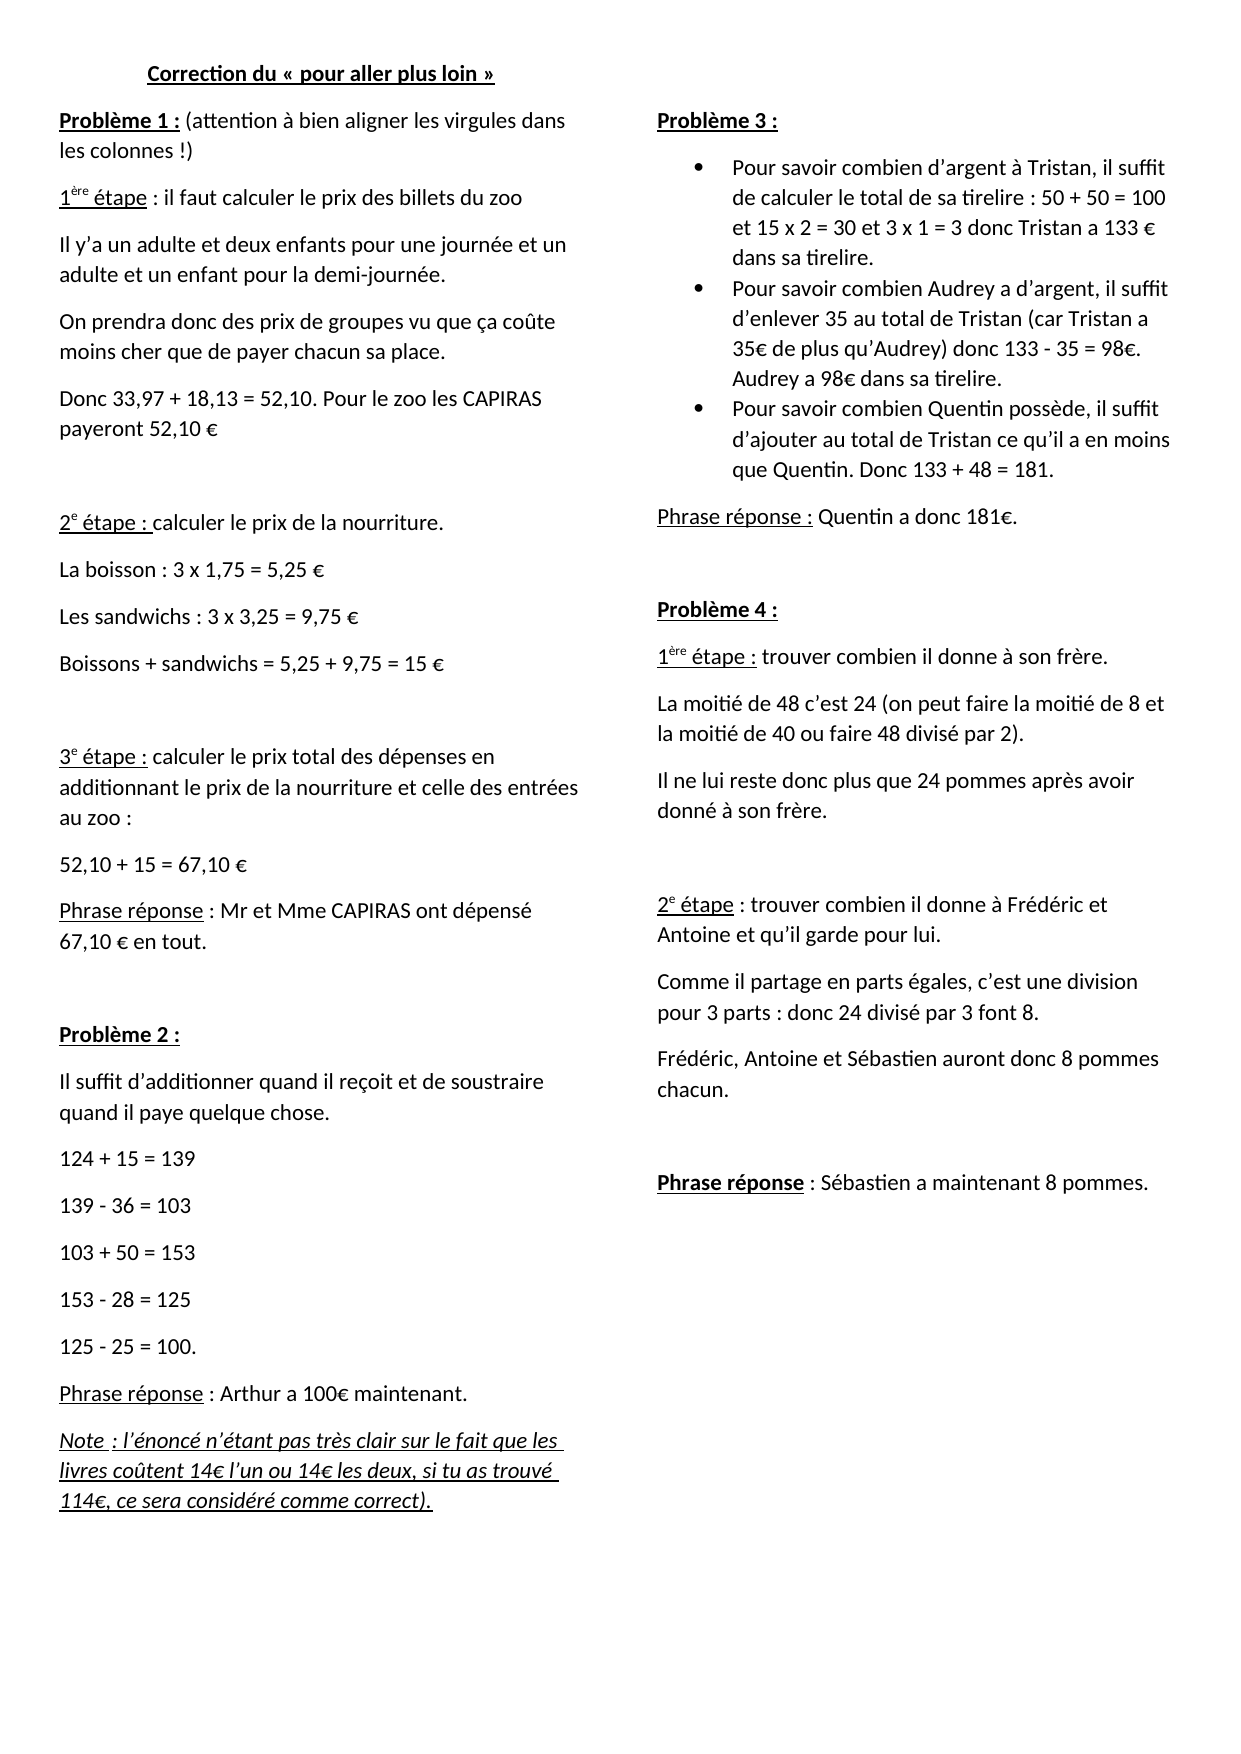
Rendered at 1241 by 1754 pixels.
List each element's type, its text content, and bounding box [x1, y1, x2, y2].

text Phrase réponse : Quentin a donc 181€. [657, 502, 1181, 530]
text 1ère étape : il faut calculer le prix des billets du zoo [59, 183, 583, 211]
text Note : l’énoncé n’étant pas très clair sur le fait que les livres coûtent 14€ l’un ou 14€ les deux, si tu as trouvé 114€, ce sera considéré comme correct). [59, 1426, 583, 1514]
text Problème 1 : (attention à bien aligner les virgules dans les colonnes !) [59, 106, 583, 164]
text 3e étape : calculer le prix total des dépenses en additionnant le prix de la nourriture et celle des entrées au zoo : [59, 742, 583, 831]
text 153 - 28 = 125 [59, 1285, 583, 1313]
text 2e étape : calculer le prix de la nourriture. [59, 508, 583, 536]
text La boisson : 3 x 1,75 = 5,25 € [59, 555, 583, 583]
text 103 + 50 = 153 [59, 1238, 583, 1266]
text Frédéric, Antoine et Sébastien auront donc 8 pommes chacun. [657, 1044, 1181, 1103]
text Comme il partage en parts égales, c’est une division pour 3 parts : donc 24 divisé par 3 font 8. [657, 967, 1181, 1026]
text Donc 33,97 + 18,13 = 52,10. Pour le zoo les CAPIRAS payeront 52,10 € [59, 384, 583, 442]
text Il ne lui reste donc plus que 24 pommes après avoir donné à son frère. [657, 766, 1181, 824]
text Il suffit d’additionner quand il reçoit et de soustraire quand il paye quelque chose. [59, 1067, 583, 1126]
list Pour savoir combien Audrey a d’argent, il suffit d’enlever 35 au total de Tristan (car Tristan a 35€ de plus qu’Audrey) donc 133 - 35 = 98€. Audrey a 98€ dans sa tirelire. [694, 274, 1181, 392]
text Il y’a un adulte et deux enfants pour une journée et un adulte et un enfant pour la demi-journée. [59, 230, 583, 288]
text Problème 2 : [59, 1021, 583, 1048]
list Pour savoir combien Quentin possède, il suffit d’ajouter au total de Tristan ce qu’il a en moins que Quentin. Donc 133 + 48 = 181. [694, 394, 1181, 483]
text Boissons + sandwichs = 5,25 + 9,75 = 15 € [59, 649, 583, 677]
text Les sandwichs : 3 x 3,25 = 9,75 € [59, 602, 583, 630]
list Pour savoir combien d’argent à Tristan, il suffit de calculer le total de sa tirelire : 50 + 50 = 100 et 15 x 2 = 30 et 3 x 1 = 3 donc Tristan a 133 € dans sa tirelire. [694, 153, 1181, 271]
text 2e étape : trouver combien il donne à Frédéric et Antoine et qu’il garde pour lui. [657, 890, 1181, 948]
text 52,10 + 15 = 67,10 € [59, 850, 583, 878]
text 139 - 36 = 103 [59, 1191, 583, 1219]
text Problème 4 : [657, 596, 1181, 623]
text Problème 3 : [657, 106, 1181, 134]
text Phrase réponse : Mr et Mme CAPIRAS ont dépensé 67,10 € en tout. [59, 897, 583, 955]
text On prendra donc des prix de groupes vu que ça coûte moins cher que de payer chacun sa place. [59, 307, 583, 365]
text 1ère étape : trouver combien il donne à son frère. [657, 642, 1181, 670]
text Correction du « pour aller plus loin » [59, 59, 583, 87]
text La moitié de 48 c’est 24 (on peut faire la moitié de 8 et la moitié de 40 ou faire 48 divisé par 2). [657, 689, 1181, 747]
text Phrase réponse : Sébastien a maintenant 8 pommes. [657, 1168, 1181, 1196]
text 125 - 25 = 100. [59, 1332, 583, 1360]
text 124 + 15 = 139 [59, 1144, 583, 1172]
text Phrase réponse : Arthur a 100€ maintenant. [59, 1379, 583, 1407]
